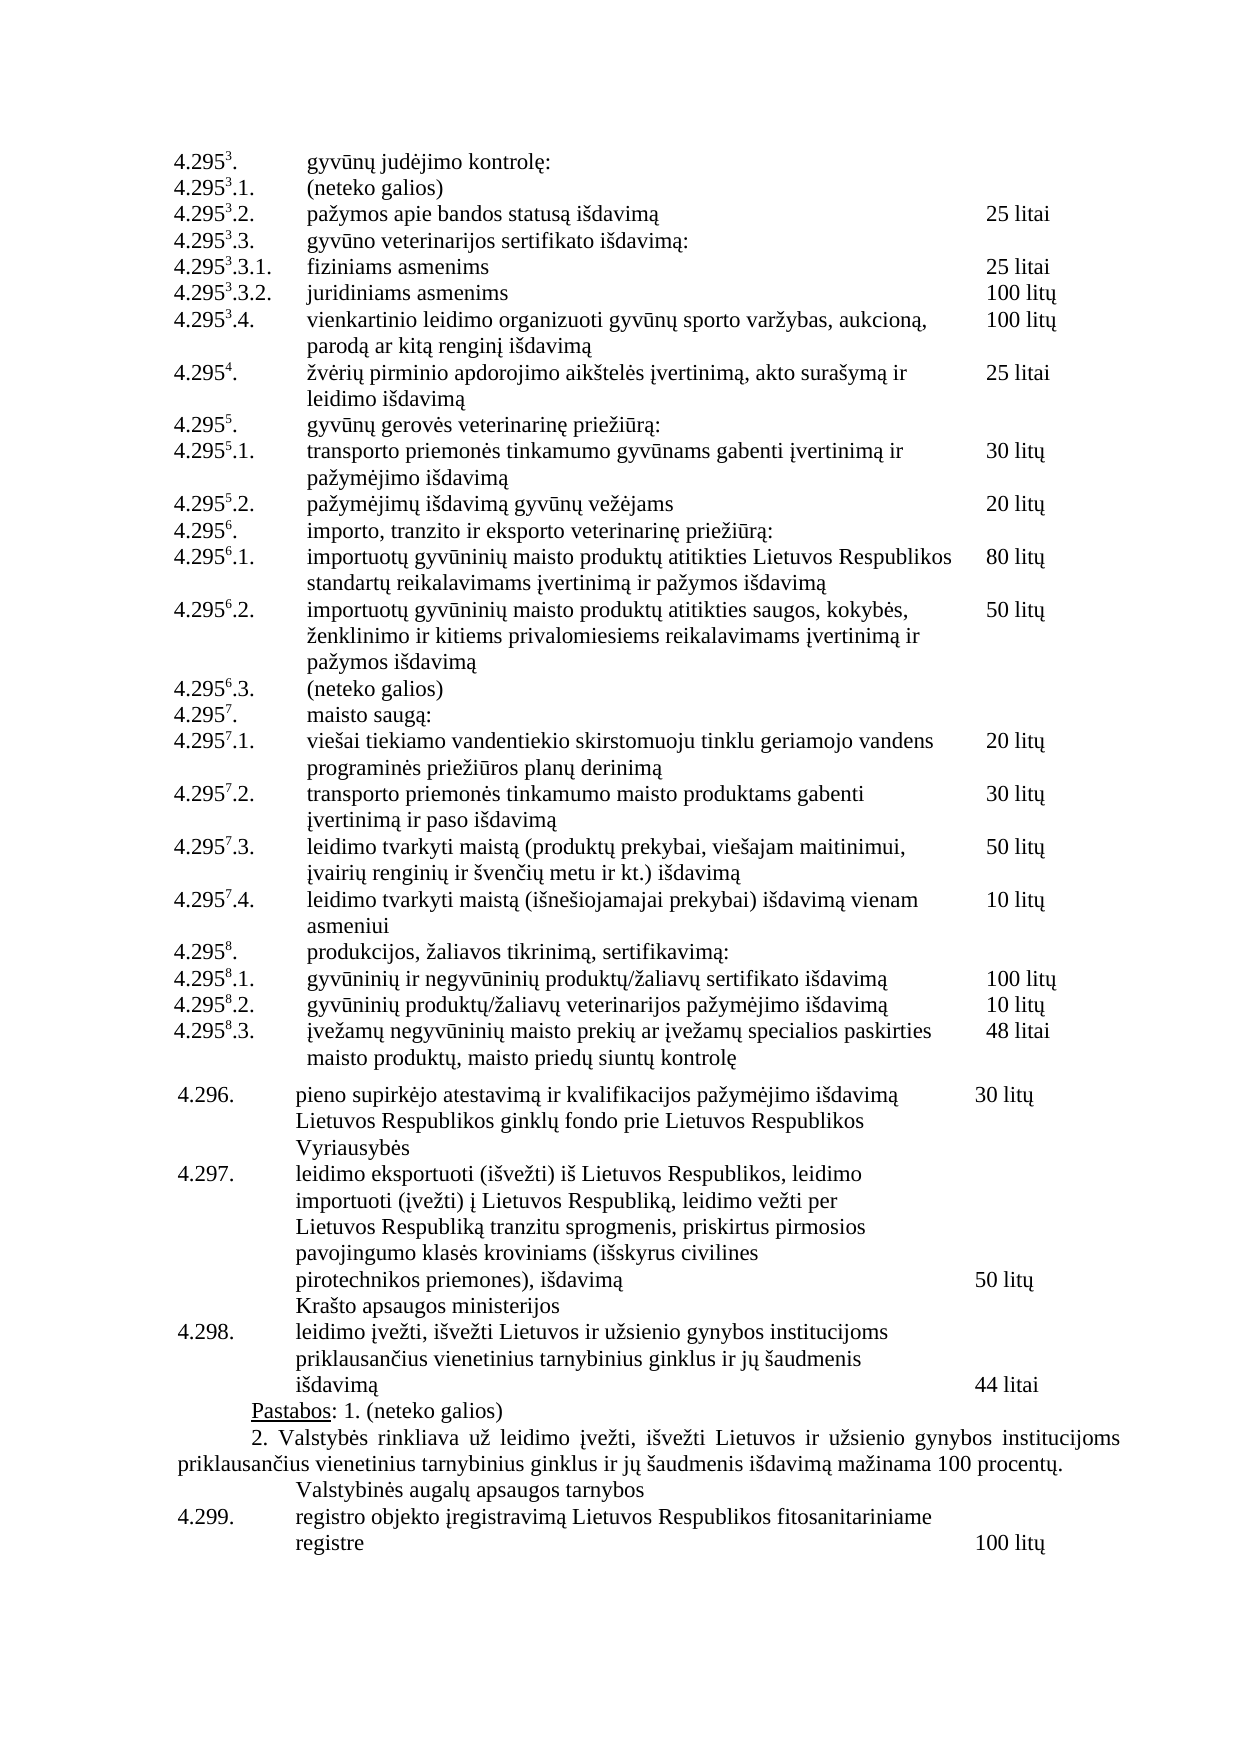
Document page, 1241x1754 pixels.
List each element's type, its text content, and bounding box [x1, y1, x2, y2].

text Lietuvos Respublikos ginklų fondo prie Lietuvos Respublikos Vyriausybės [177, 1108, 945, 1160]
text 4.296. pieno supirkėjo atestavimą ir kvalifikacijos pažymėjimo išdavimą 30 litų [177, 1070, 1122, 1108]
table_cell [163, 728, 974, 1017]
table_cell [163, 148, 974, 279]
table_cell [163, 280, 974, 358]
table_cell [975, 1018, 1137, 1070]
text Pastabos: 1. (neteko galios) [177, 1397, 1122, 1424]
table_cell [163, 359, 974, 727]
text 4.299. registro objekto įregistravimą Lietuvos Respublikos fitosanitariniame registre 100 litų [177, 1503, 945, 1556]
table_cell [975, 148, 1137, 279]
text 4.297. leidimo eksportuoti (išvežti) iš Lietuvos Respublikos, leidimo [177, 1160, 1122, 1187]
text pavojingumo klasės kroviniams (išskyrus civilines [177, 1239, 1122, 1266]
text importuoti (įvežti) į Lietuvos Respubliką, leidimo vežti per [177, 1187, 1122, 1213]
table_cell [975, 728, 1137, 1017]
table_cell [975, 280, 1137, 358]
text 4.298. leidimo įvežti, išvežti Lietuvos ir užsienio gynybos institucijoms priklausančius vienetinius tarnybinius ginklus ir jų šaudmenis išdavimą 44 litai [177, 1318, 945, 1397]
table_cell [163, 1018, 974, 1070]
text Lietuvos Respubliką tranzitu sprogmenis, priskirtus pirmosios [177, 1213, 1122, 1239]
text 2. Valstybės rinkliava už leidimo įvežti, išvežti Lietuvos ir užsienio gynybos institucijoms priklausančius vienetinius tarnybinius ginklus ir jų šaudmenis išdavimą mažinama 100 procentų. [177, 1424, 1122, 1477]
text Valstybinės augalų apsaugos tarnybos [177, 1477, 945, 1503]
text pirotechnikos priemones), išdavimą 50 litų [295, 1266, 945, 1292]
text Krašto apsaugos ministerijos [177, 1292, 945, 1318]
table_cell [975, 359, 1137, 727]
